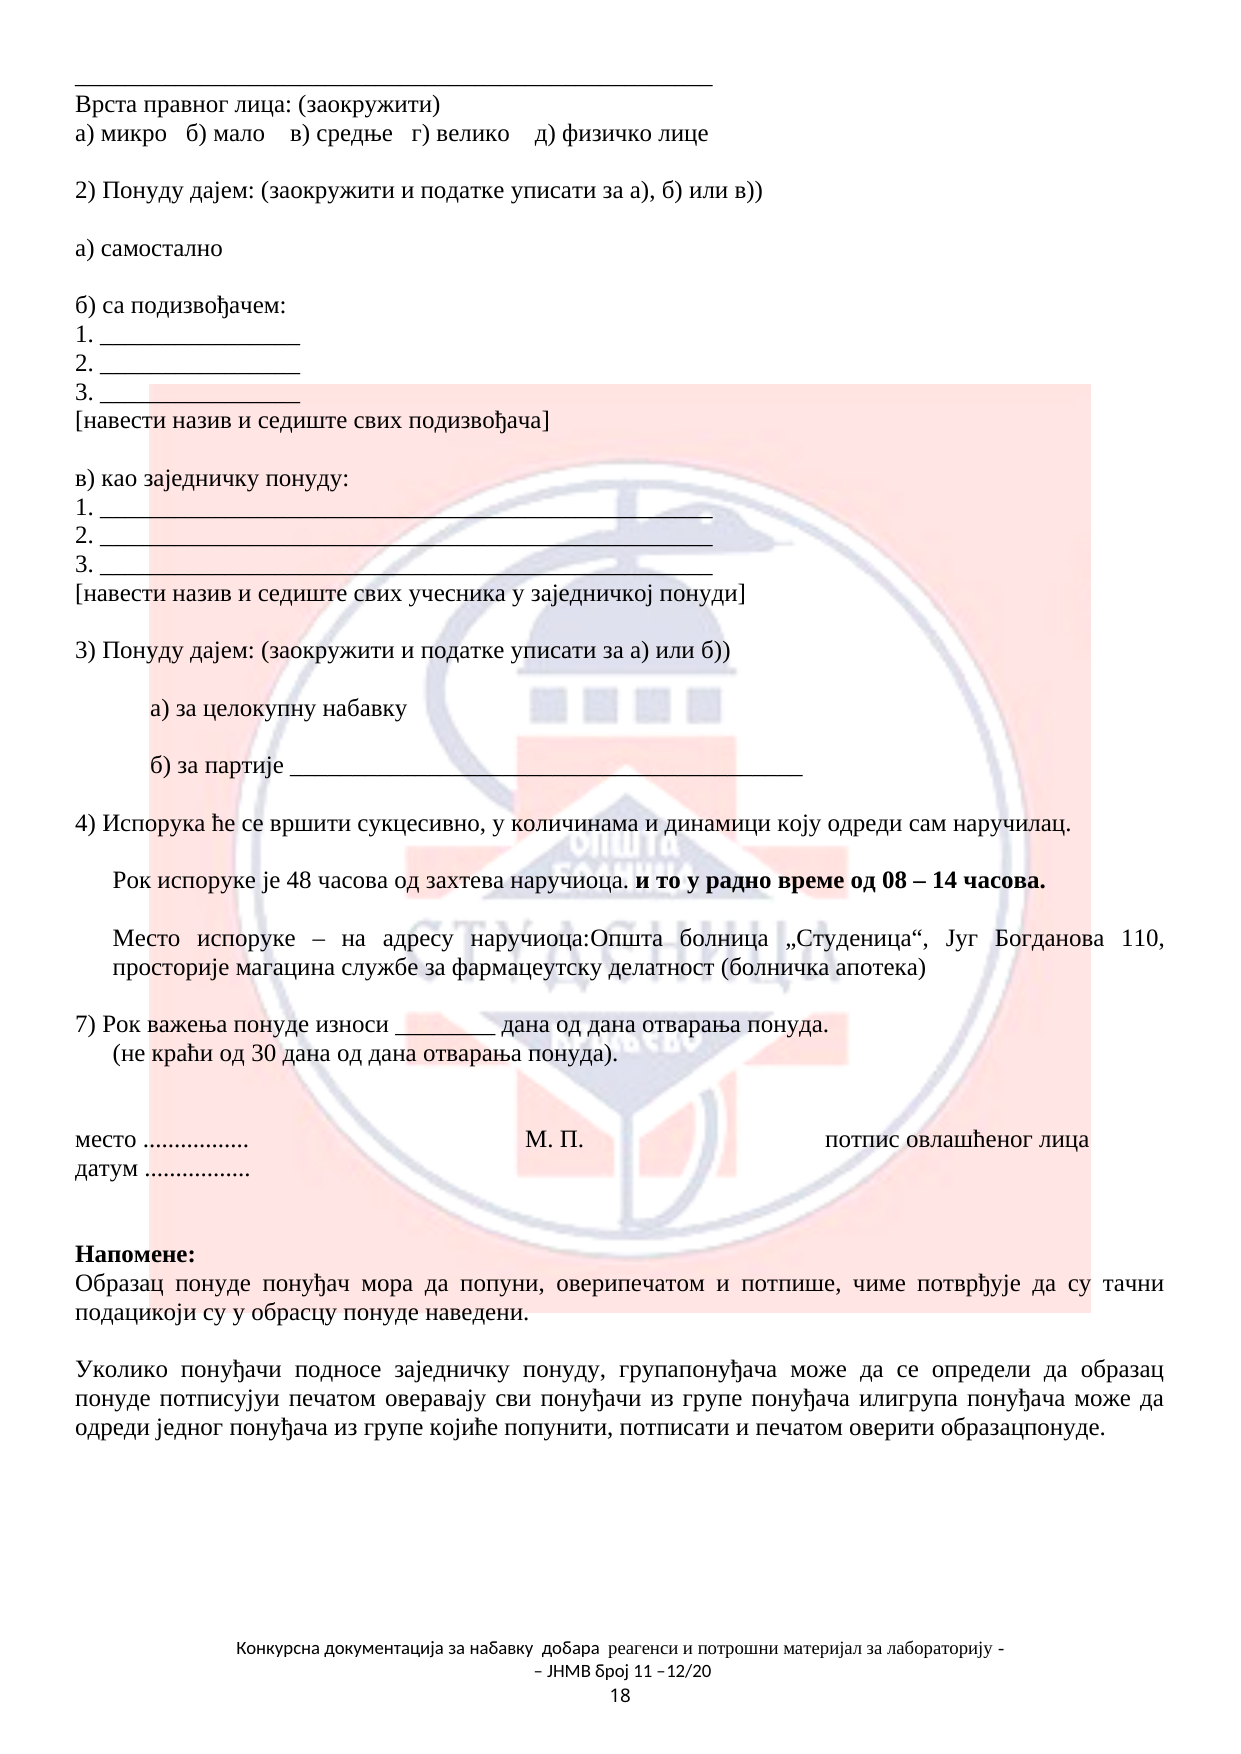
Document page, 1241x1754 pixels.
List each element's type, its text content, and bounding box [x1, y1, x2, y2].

text а) микро б) мало в) средње г) велико д) физичко лице [75, 118, 1165, 147]
text место ................. М. П. потпис овлашћеног лица [75, 1124, 1165, 1153]
text а) самостално [75, 233, 1165, 262]
text 2. _________________________________________________ [75, 521, 1165, 549]
text 2) Понуду дајем: (заокружити и податке уписати за а), б) или в)) [75, 176, 1165, 204]
text б) са подизвођачем: [75, 291, 1165, 319]
text [навести назив и седиште свих учесника у заједничкој понуди] [75, 578, 1165, 607]
text Образац понуде понуђач мора да попуни, оверипечатом и потпише, чиме потврђује да су тачни подацикоји су у обрасцу понуде наведени. [75, 1268, 1165, 1326]
text датум ................. [75, 1153, 1165, 1182]
text Врста правног лица: (заокружити) [75, 89, 1165, 118]
text Место испоруке – на адресу наручиоца:Општа болница „Студеница“, Југ Богданова 110, просторије магацина службе за фармацеутску делатност (болничка апотека) [112, 923, 1165, 981]
text Напомене: [75, 1239, 1165, 1268]
text Уколико понуђачи подносе заједничку понуду, групапонуђача може да се определи да образац понуде потписујуи печатом оверавају сви понуђачи из групе понуђача илигрупа понуђача може да одреди једног понуђача из групе којиће попунити, потписати и печатом оверити образацпонуде. [75, 1354, 1165, 1441]
text б) за партије _________________________________________ [75, 751, 1165, 779]
text 7) Рок важења понуде износи ________ дана од дана отварања понуда. [75, 1009, 1165, 1038]
text а) за целокупну набавку [75, 693, 1165, 722]
text в) као заједничку понуду: [75, 463, 1165, 492]
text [75, 61, 1165, 89]
text 1. _________________________________________________ [75, 492, 1165, 521]
text 1. ________________ [75, 319, 1165, 348]
text 3) Понуду дајем: (заокружити и податке уписати за а) или б)) [75, 636, 1165, 664]
text (не краћи од 30 дана од дана отварања понуда). [75, 1038, 1165, 1067]
text 3. ________________ [75, 377, 1165, 406]
text [навести назив и седиште свих подизвођача] [75, 406, 1165, 434]
text 2. ________________ [75, 348, 1165, 377]
text 3. _________________________________________________ [75, 549, 1165, 578]
text Рок испоруке је 48 часова од захтева наручиоца. и то у радно време од 08 – 14 часова. [75, 866, 1165, 894]
text 4) Испорука ће се вршити сукцесивно, у количинама и динамици коју одреди сам наручилац. [75, 808, 1165, 837]
